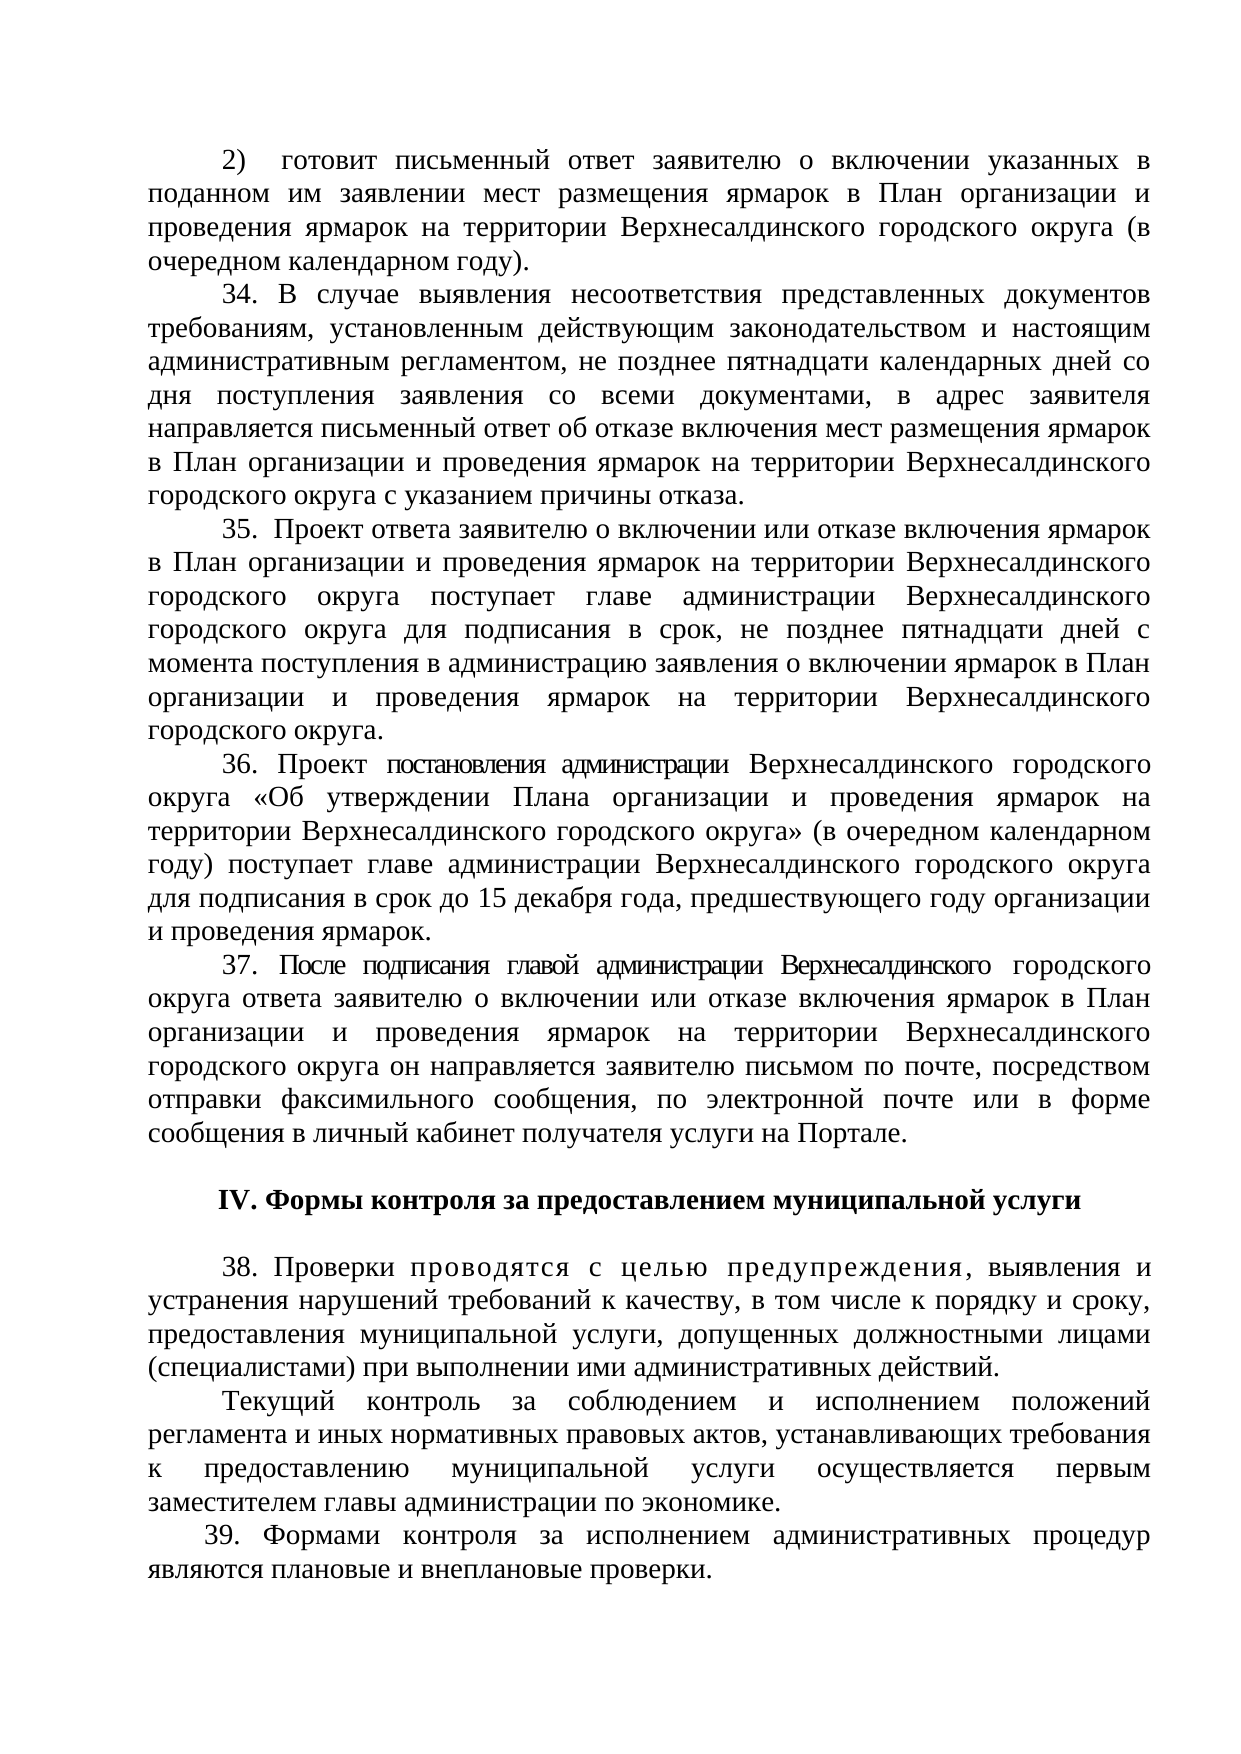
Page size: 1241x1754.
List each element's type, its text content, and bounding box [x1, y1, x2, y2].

text IV. Формы контроля за предоставлением муниципальной услуги [148, 1182, 1152, 1215]
text Текущий контроль за соблюдением и исполнением положений регламента и иных нормативных правовых актов, устанавливающих требования к предоставлению муниципальной услуги осуществляется первым заместителем главы администрации по экономике. [148, 1383, 1152, 1517]
text 36. Проект постановления администрации Верхнесалдинского городского округа «Об утверждении Плана организации и проведения ярмарок на территории Верхнесалдинского городского округа» (в очередном календарном году) поступает главе администрации Верхнесалдинского городского округа для подписания в срок до 15 декабря года, предшествующего году организации и проведения ярмарок. [148, 746, 1152, 947]
text 39. Формами контроля за исполнением административных процедур являются плановые и внеплановые проверки. [148, 1517, 1152, 1584]
text 35. Проект ответа заявителю о включении или отказе включения ярмарок в План организации и проведения ярмарок на территории Верхнесалдинского городского округа поступает главе администрации Верхнесалдинского городского округа для подписания в срок, не позднее пятнадцати дней с момента поступления в администрацию заявления о включении ярмарок в План организации и проведения ярмарок на территории Верхнесалдинского городского округа. [148, 511, 1152, 746]
text 34. В случае выявления несоответствия представленных документов требованиям, установленным действующим законодательством и настоящим административным регламентом, не позднее пятнадцати календарных дней со дня поступления заявления со всеми документами, в адрес заявителя направляется письменный ответ об отказе включения мест размещения ярмарок в План организации и проведения ярмарок на территории Верхнесалдинского городского округа с указанием причины отказа. [148, 276, 1152, 511]
text 37. После подписания главой администрации Верхнесалдинского городского округа ответа заявителю о включении или отказе включения ярмарок в План организации и проведения ярмарок на территории Верхнесалдинского городского округа он направляется заявителю письмом по почте, посредством отправки факсимильного сообщения, по электронной почте или в форме сообщения в личный кабинет получателя услуги на Портале. [148, 947, 1152, 1148]
text 2) готовит письменный ответ заявителю о включении указанных в поданном им заявлении мест размещения ярмарок в План организации и проведения ярмарок на территории Верхнесалдинского городского округа (в очередном календарном году). [148, 142, 1152, 276]
text 38. Проверки проводятся с целью предупреждения, выявления и устранения нарушений требований к качеству, в том числе к порядку и сроку, предоставления муниципальной услуги, допущенных должностными лицами (специалистами) при выполнении ими административных действий. [148, 1249, 1152, 1383]
